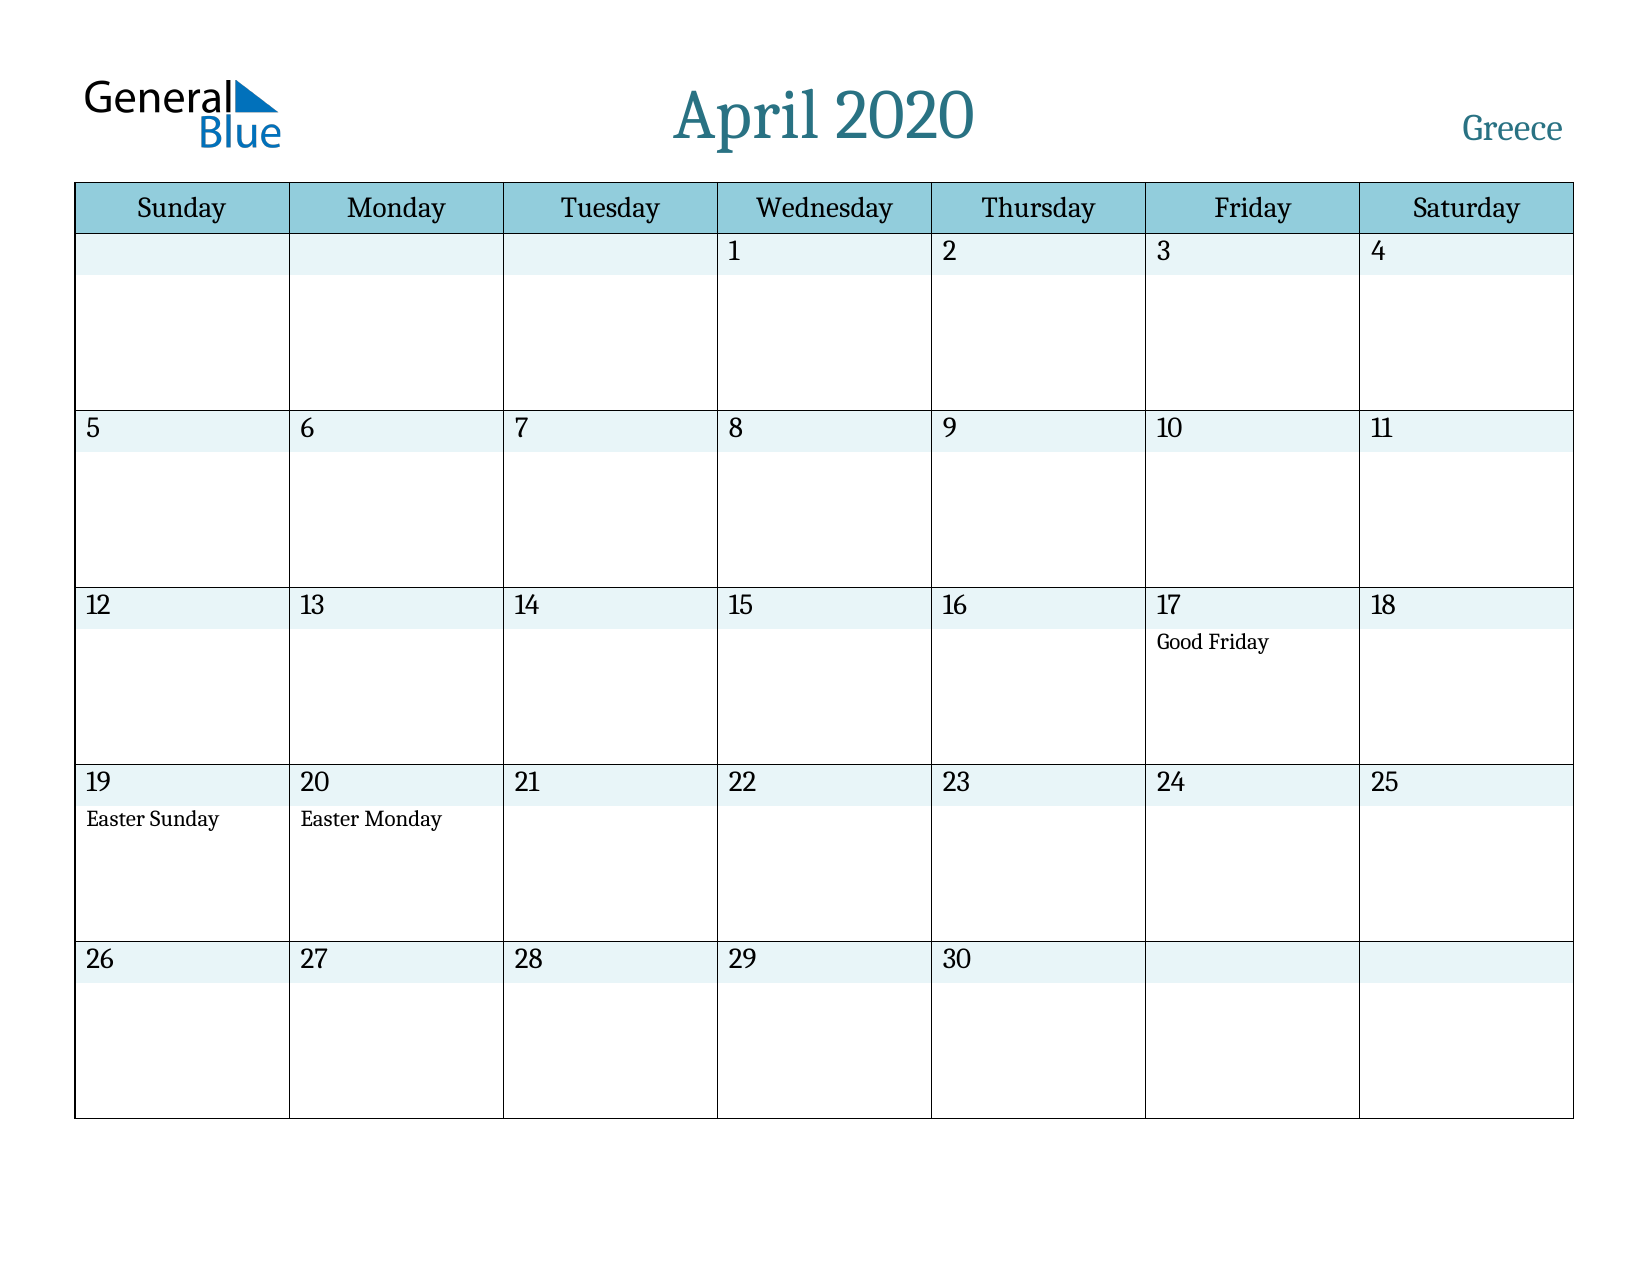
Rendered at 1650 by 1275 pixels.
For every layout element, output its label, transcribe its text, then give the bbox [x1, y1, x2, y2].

table_cell [76, 452, 289, 587]
table_cell [1360, 806, 1573, 941]
table_cell [76, 234, 289, 275]
table_cell 22 [718, 765, 931, 806]
table_cell Wednesday [718, 183, 931, 233]
table_cell [1146, 942, 1359, 983]
table_header Greece [1146, 75, 1574, 182]
table_cell 24 [1146, 765, 1359, 806]
table_cell Monday [290, 183, 503, 233]
table_cell 19 [76, 765, 289, 806]
table_cell [290, 452, 503, 587]
table_cell 13 [290, 588, 503, 629]
table_cell 18 [1360, 588, 1573, 629]
table_cell Tuesday [504, 183, 717, 233]
table_cell [718, 629, 931, 764]
table_cell Easter Sunday [76, 806, 289, 941]
table_cell [932, 983, 1145, 1118]
table_cell 2 [932, 234, 1145, 275]
table_cell [1146, 983, 1359, 1118]
table_cell 27 [290, 942, 503, 983]
table_cell [76, 275, 289, 410]
table_cell 26 [76, 942, 289, 983]
table_cell [504, 629, 717, 764]
table_cell [718, 452, 931, 587]
table_cell [504, 275, 717, 410]
table_cell [932, 629, 1145, 764]
table_cell 8 [718, 411, 931, 452]
table_cell Saturday [1360, 183, 1573, 233]
table_cell 4 [1360, 234, 1573, 275]
table_cell [1360, 629, 1573, 764]
table_cell [504, 234, 717, 275]
table_header [75, 75, 503, 182]
table_cell Easter Monday [290, 806, 503, 941]
table_cell 23 [932, 765, 1145, 806]
table_cell [1146, 452, 1359, 587]
table_cell Good Friday [1146, 629, 1359, 764]
table_cell [290, 983, 503, 1118]
table_cell [1360, 983, 1573, 1118]
table_header April 2020 [503, 75, 1146, 182]
table_cell Thursday [932, 183, 1145, 233]
table_cell Friday [1146, 183, 1359, 233]
table_cell 17 [1146, 588, 1359, 629]
table_cell 14 [504, 588, 717, 629]
table_cell 5 [76, 411, 289, 452]
table_cell [290, 275, 503, 410]
table_cell [932, 806, 1145, 941]
table_cell 28 [504, 942, 717, 983]
table_cell [1360, 452, 1573, 587]
table_cell [1360, 942, 1573, 983]
table_cell 20 [290, 765, 503, 806]
table_cell [1360, 275, 1573, 410]
table_cell [932, 452, 1145, 587]
table_cell 15 [718, 588, 931, 629]
table_cell 16 [932, 588, 1145, 629]
table_cell 1 [718, 234, 931, 275]
table_cell 11 [1360, 411, 1573, 452]
table_cell 29 [718, 942, 931, 983]
table_cell 21 [504, 765, 717, 806]
table_cell 30 [932, 942, 1145, 983]
table_cell [504, 983, 717, 1118]
table_cell [1146, 275, 1359, 410]
table_cell [932, 275, 1145, 410]
table_cell 10 [1146, 411, 1359, 452]
table_cell [76, 983, 289, 1118]
table_cell 3 [1146, 234, 1359, 275]
table_cell [1146, 806, 1359, 941]
picture [85, 80, 281, 148]
table_cell [718, 806, 931, 941]
table_cell [290, 629, 503, 764]
table_cell 7 [504, 411, 717, 452]
table_cell [290, 234, 503, 275]
table_cell [504, 452, 717, 587]
table_cell [504, 806, 717, 941]
table_cell 25 [1360, 765, 1573, 806]
table_cell Sunday [76, 183, 289, 233]
table_cell 12 [76, 588, 289, 629]
table_cell [718, 275, 931, 410]
table_cell 6 [290, 411, 503, 452]
table_cell [76, 629, 289, 764]
table_cell [718, 983, 931, 1118]
table_cell 9 [932, 411, 1145, 452]
